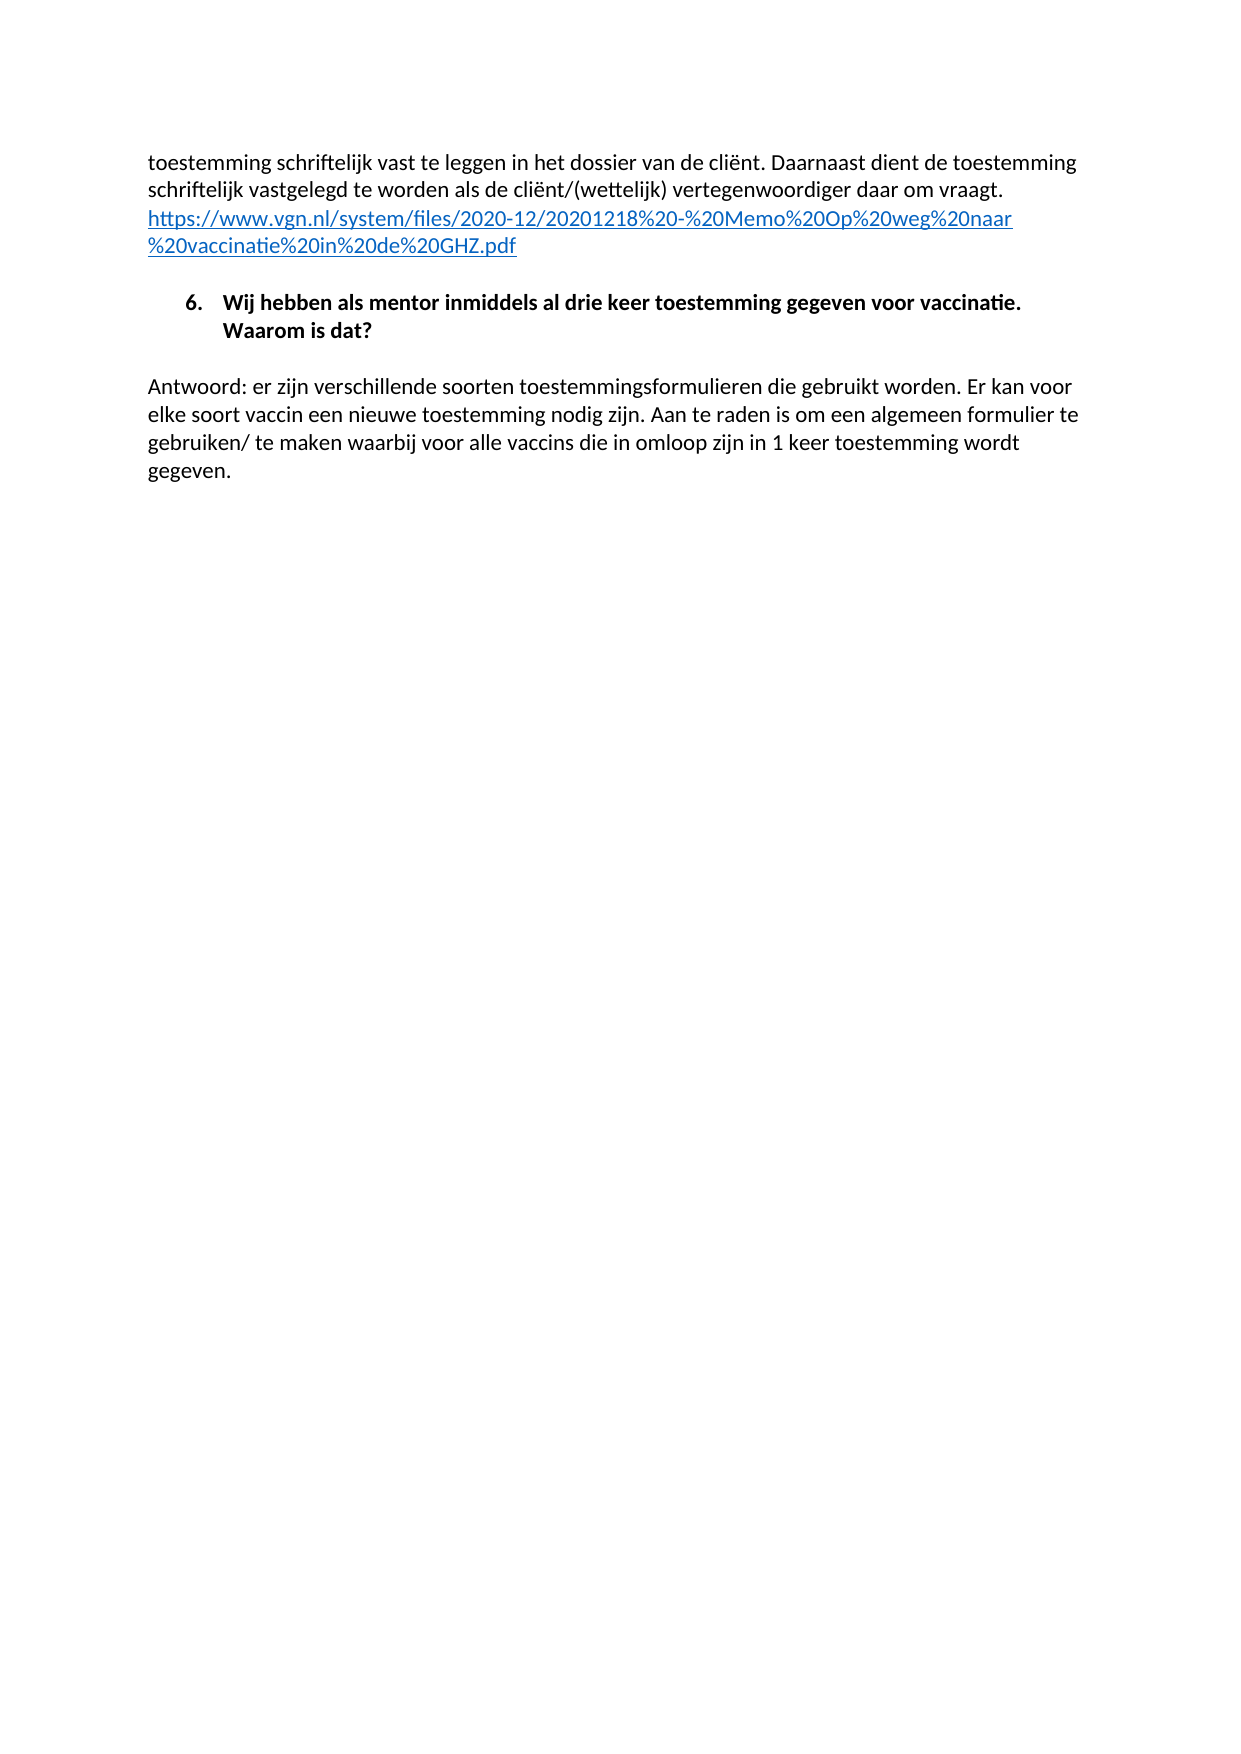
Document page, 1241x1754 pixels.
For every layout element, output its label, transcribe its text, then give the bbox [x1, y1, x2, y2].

list Wij hebben als mentor inmiddels al drie keer toestemming gegeven voor vaccinatie. Waarom is dat? [185, 288, 1093, 344]
text Antwoord: er zijn verschillende soorten toestemmingsformulieren die gebruikt worden. Er kan voor elke soort vaccin een nieuwe toestemming nodig zijn. Aan te raden is om een algemeen formulier te gebruiken/ te maken waarbij voor alle vaccins die in omloop zijn in 1 keer toestemming wordt gegeven. [148, 372, 1093, 484]
text https://www.vgn.nl/system/files/2020-12/20201218%20-%20Memo%20Op%20weg%20naar%20vaccinatie%20in%20de%20GHZ.pdf [148, 204, 1093, 260]
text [148, 148, 1093, 204]
